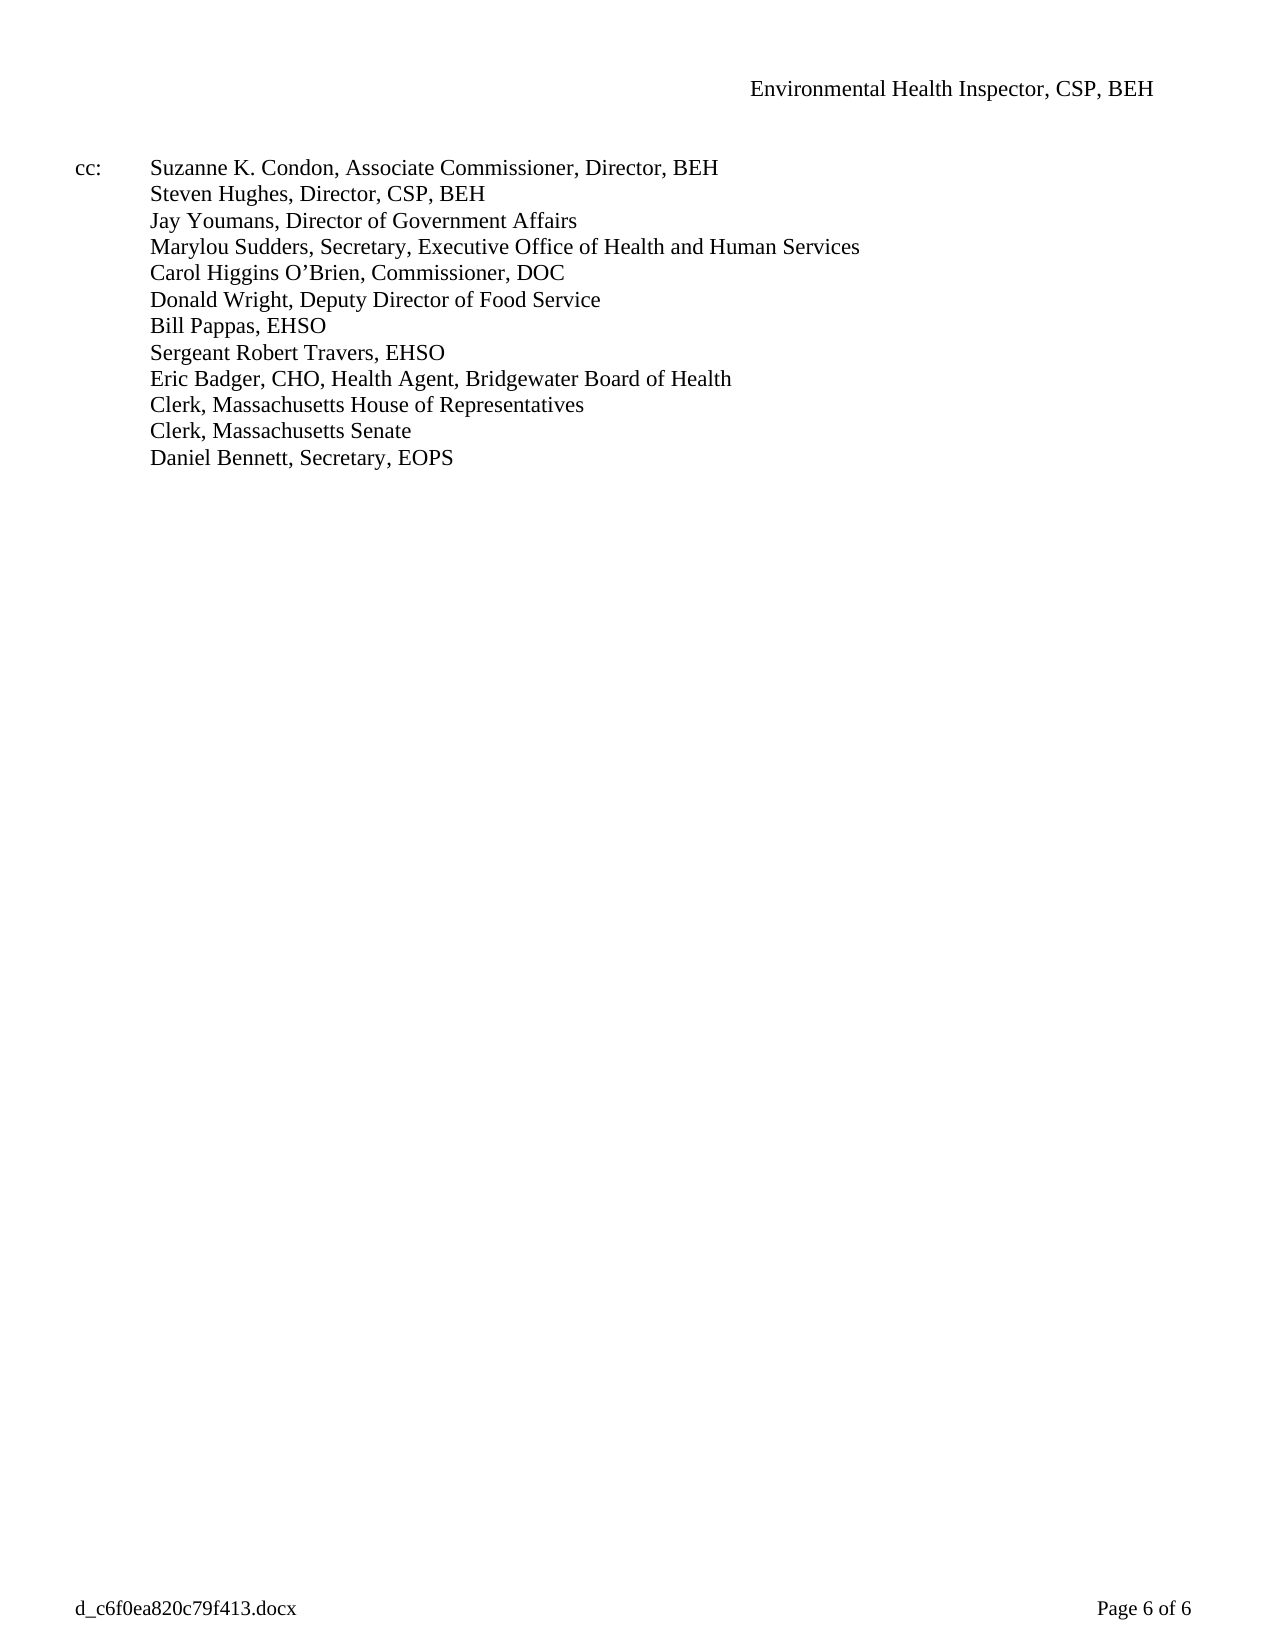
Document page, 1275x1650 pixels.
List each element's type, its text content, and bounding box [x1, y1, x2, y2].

text cc: Suzanne K. Condon, Associate Commissioner, Director, BEH [75, 154, 1200, 180]
text Bill Pappas, EHSO [75, 312, 1200, 338]
text Steven Hughes, Director, CSP, BEH [75, 180, 1200, 207]
text Carol Higgins O’Brien, Commissioner, DOC [75, 259, 1200, 286]
text Clerk, Massachusetts Senate [75, 418, 1200, 444]
text Eric Badger, CHO, Health Agent, Bridgewater Board of Health [150, 365, 1200, 391]
text Jay Youmans, Director of Government Affairs [75, 207, 1200, 233]
text Clerk, Massachusetts House of Representatives [75, 391, 1200, 418]
text Daniel Bennett, Secretary, EOPS [75, 444, 1200, 470]
text Marylou Sudders, Secretary, Executive Office of Health and Human Services [75, 233, 1200, 259]
text Sergeant Robert Travers, EHSO [75, 338, 1200, 365]
text Environmental Health Inspector, CSP, BEH [75, 75, 1200, 101]
text Donald Wright, Deputy Director of Food Service [75, 286, 1200, 312]
